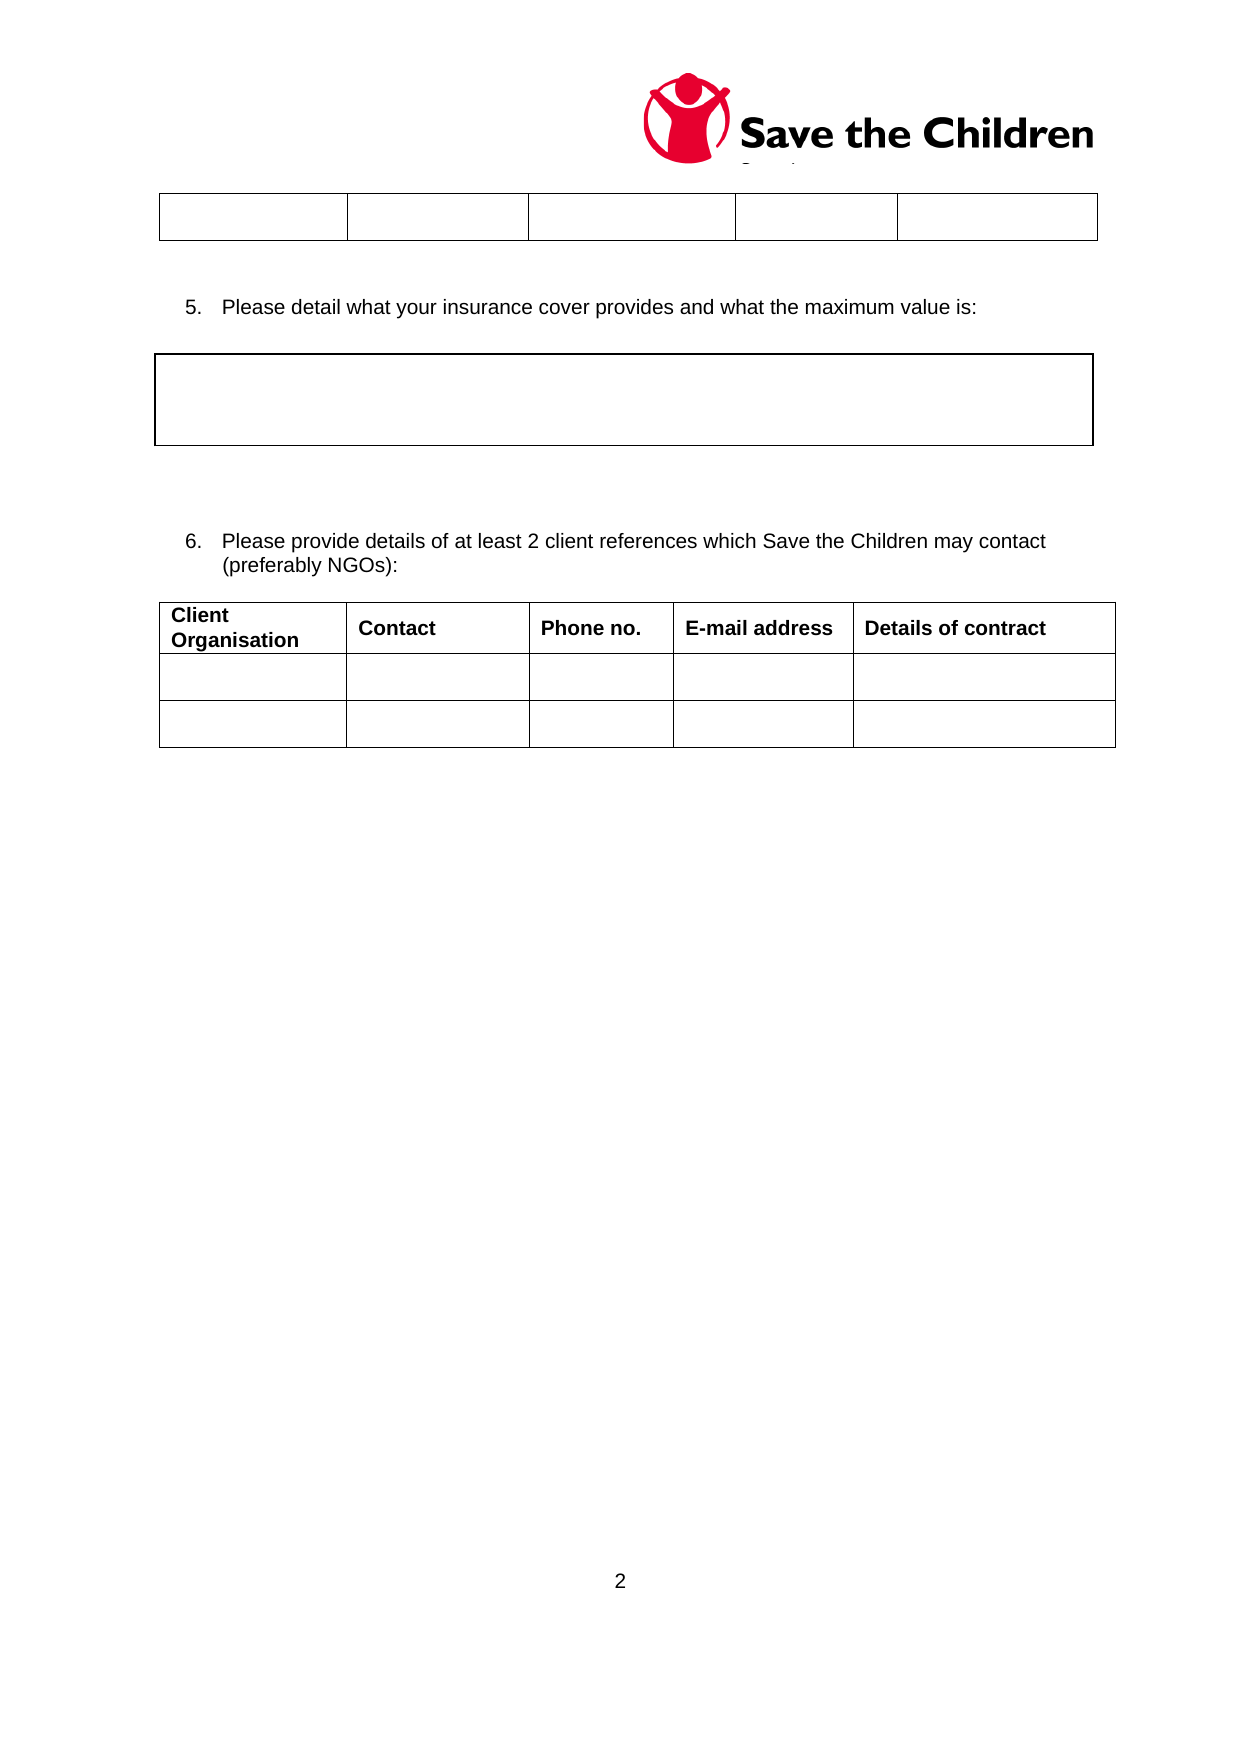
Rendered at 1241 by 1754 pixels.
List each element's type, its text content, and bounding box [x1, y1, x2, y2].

table_cell [160, 701, 346, 747]
table_cell [530, 701, 673, 747]
table_cell [348, 194, 528, 240]
table_header Client Organisation [160, 603, 346, 653]
table_header Details of contract [854, 603, 1115, 653]
table_cell [347, 701, 529, 747]
list Please provide details of at least 2 client references which Save the Children may contact (preferably NGOs): [185, 529, 1092, 577]
table_header Phone no. [530, 603, 673, 653]
picture [643, 73, 1093, 164]
table_cell [530, 654, 673, 700]
table_cell [529, 194, 735, 240]
table_cell [898, 194, 1097, 240]
table_cell [347, 654, 529, 700]
table_cell [674, 654, 853, 700]
table_cell [160, 654, 346, 700]
table_header Contact [347, 603, 529, 653]
table_cell [736, 194, 897, 240]
list Please detail what your insurance cover provides and what the maximum value is: [185, 294, 1092, 318]
table_cell [674, 701, 853, 747]
table_cell [854, 701, 1115, 747]
table_header E-mail address [674, 603, 853, 653]
table_cell [160, 194, 347, 240]
table_cell [854, 654, 1115, 700]
